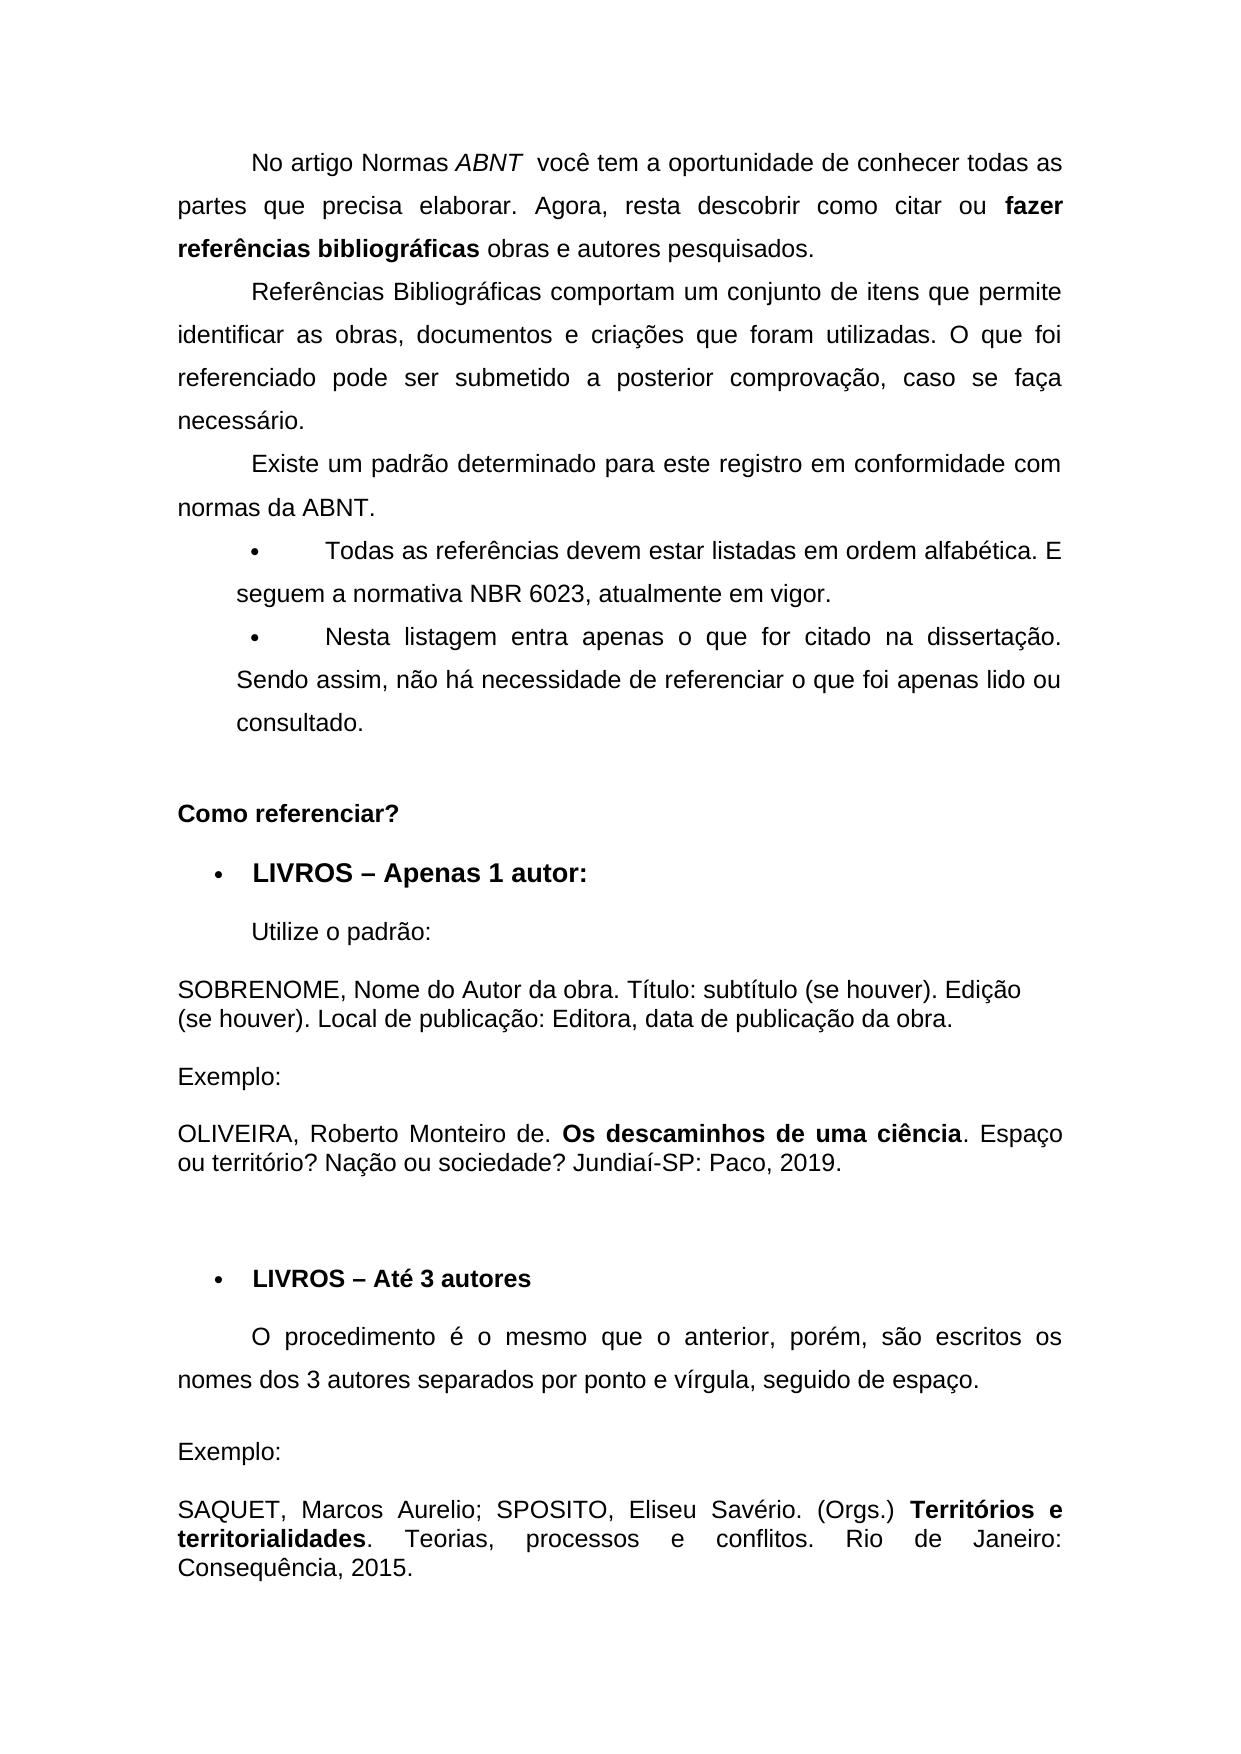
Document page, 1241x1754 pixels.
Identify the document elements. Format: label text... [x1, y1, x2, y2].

text SAQUET, Marcos Aurelio; SPOSITO, Eliseu Savério. (Orgs.) Territórios e territorialidades. Teorias, processos e conflitos. Rio de Janeiro: Consequência, 2015. [177, 1495, 1063, 1582]
list Todas as referências devem estar listadas em ordem alfabética. E seguem a normativa NBR 6023, atualmente em vigor. [236, 536, 1063, 608]
text OLIVEIRA, Roberto Monteiro de. Os descaminhos de uma ciência. Espaço ou território? Nação ou sociedade? Jundiaí-SP: Paco, 2019. [177, 1119, 1063, 1177]
subtitle LIVROS – Até 3 autores [215, 1264, 1063, 1293]
subtitle Como referenciar? [177, 799, 1063, 827]
text Exemplo: [177, 1062, 1063, 1090]
text No artigo Normas ABNT você tem a oportunidade de conhecer todas as partes que precisa elaborar. Agora, resta descobrir como citar ou fazer referências bibliográficas obras e autores pesquisados. [177, 148, 1063, 263]
text O procedimento é o mesmo que o anterior, porém, são escritos os nomes dos 3 autores separados por ponto e vírgula, seguido de espaço. [177, 1322, 1063, 1394]
text Referências Bibliográficas comportam um conjunto de itens que permite identificar as obras, documentos e criações que foram utilizadas. O que foi referenciado pode ser submetido a posterior comprovação, caso se faça necessário. [177, 277, 1063, 435]
list Nesta listagem entra apenas o que for citado na dissertação. Sendo assim, não há necessidade de referenciar o que foi apenas lido ou consultado. [236, 622, 1063, 737]
text SOBRENOME, Nome do Autor da obra. Título: subtítulo (se houver). Edição (se houver). Local de publicação: Editora, data de publicação da obra. [177, 975, 1063, 1032]
subtitle LIVROS – Apenas 1 autor: [215, 857, 1063, 888]
text Utilize o padrão: [177, 917, 1063, 946]
text Existe um padrão determinado para este registro em conformidade com normas da ABNT. [177, 449, 1063, 521]
text Exemplo: [177, 1437, 1063, 1466]
